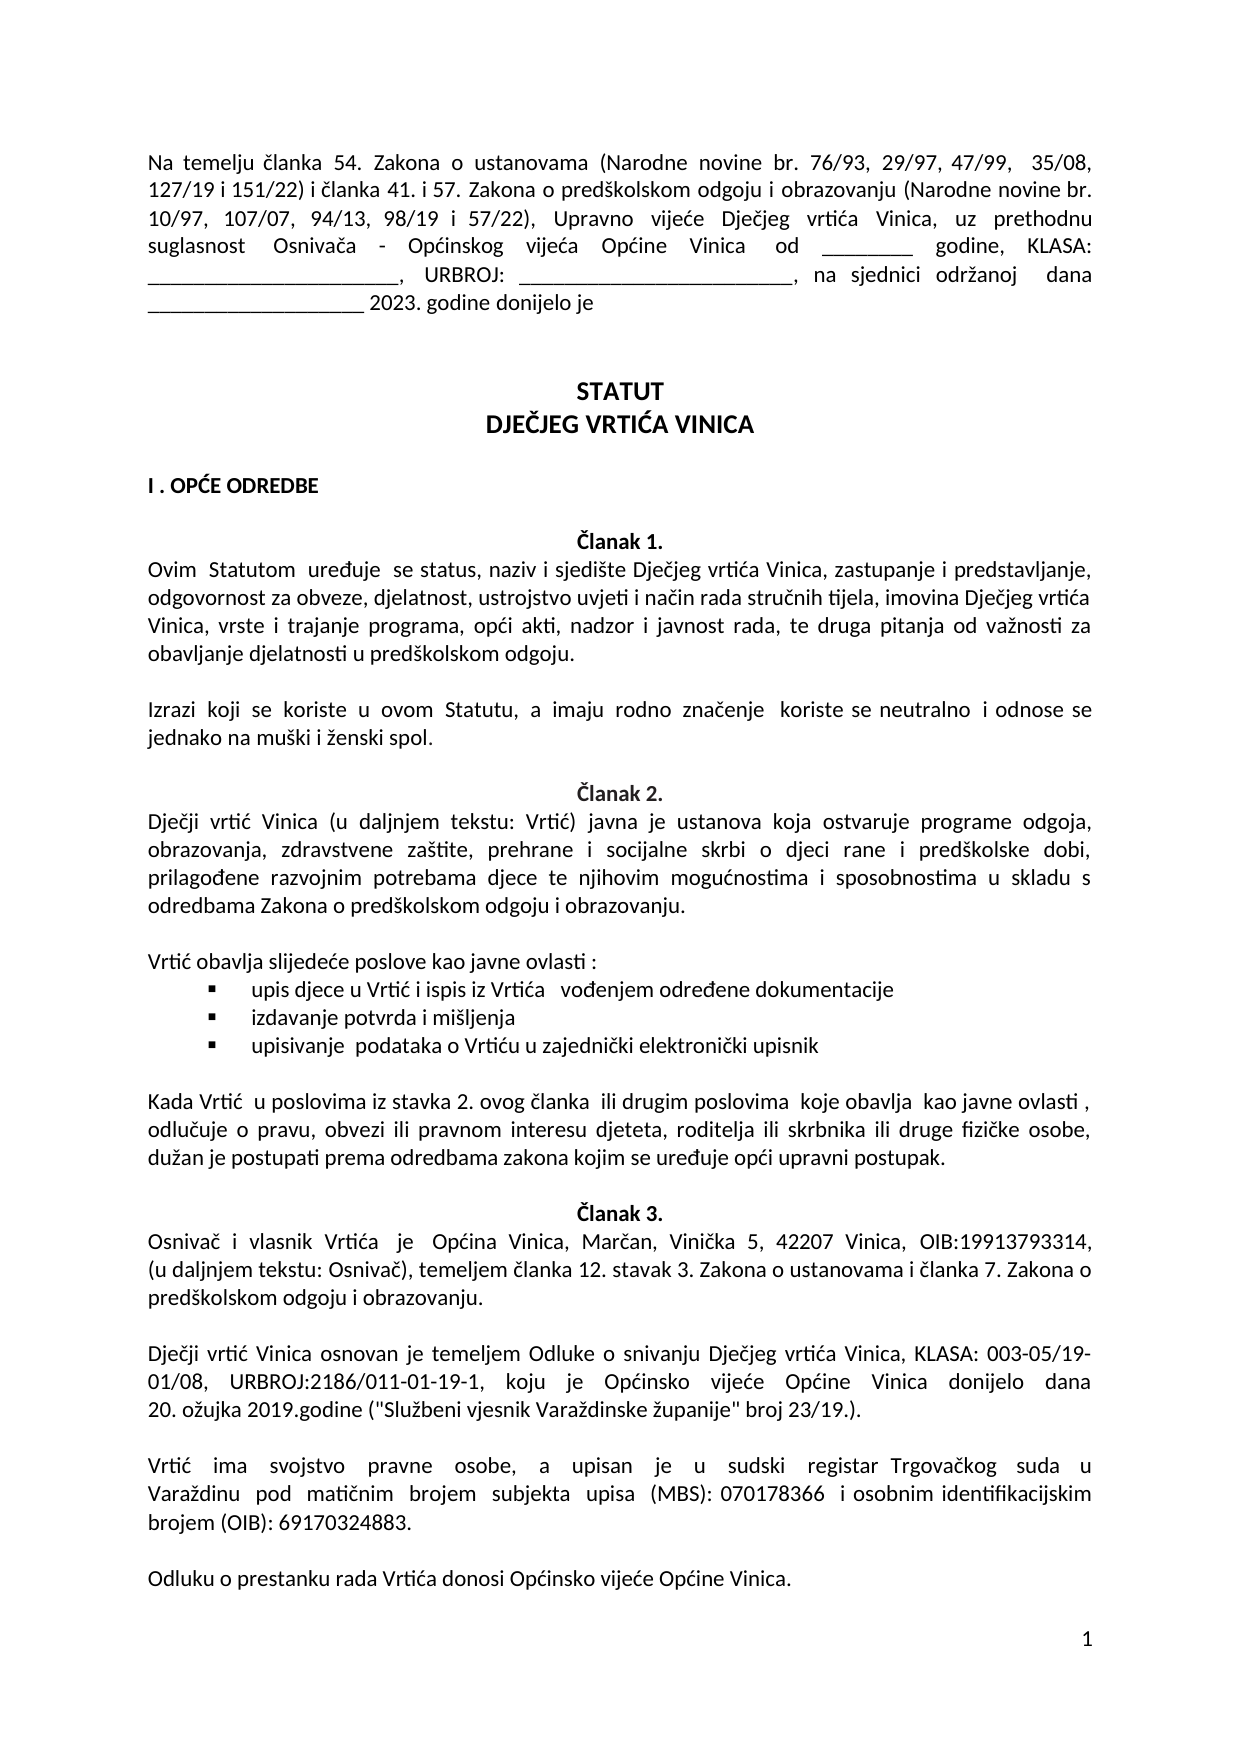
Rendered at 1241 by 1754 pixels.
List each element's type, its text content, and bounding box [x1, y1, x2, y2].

text Kada Vrtić u poslovima iz stavka 2. ovog članka ili drugim poslovima koje obavlja kao javne ovlasti , odlučuje o pravu, obvezi ili pravnom interesu djeteta, roditelja ili skrbnika ili druge fizičke osobe, dužan je postupati prema odredbama zakona kojim se uređuje opći upravni postupak. [148, 1087, 1093, 1171]
text Na temelju članka 54. Zakona o ustanovama (Narodne novine br. 76/93, 29/97, 47/99, 35/08, 127/19 i 151/22) i članka 41. i 57. Zakona o predškolskom odgoju i obrazovanju (Narodne novine br. 10/97, 107/07, 94/13, 98/19 i 57/22), Upravno vijeće Dječjeg vrtića Vinica, uz prethodnu suglasnost Osnivača - Općinskog vijeća Općine Vinica od ________ godine, KLASA: ______________________,URBROJ: ________________________, na sjednici održanoj dana ___________________ 2023. godine donijelo je [148, 148, 1093, 316]
text Članak 1. [148, 527, 1093, 555]
text Članak 3. [148, 1199, 1093, 1227]
text Ovim Statutom uređuje se status, naziv i sjedište Dječjeg vrtića Vinica, zastupanje i predstavljanje, odgovornost za obveze, djelatnost, ustrojstvo uvjeti i način rada stručnih tijela, imovina Dječjeg vrtića Vinica, vrste i trajanje programa, opći akti, nadzor i javnost rada, te druga pitanja od važnosti za obavljanje djelatnosti u predškolskom odgoju. [148, 555, 1093, 667]
text Članak 2. [148, 779, 1093, 807]
text Osnivač i vlasnik Vrtića je Općina Vinica, Marčan, Vinička 5, 42207 Vinica, OIB:19913793314, (u daljnjem tekstu: Osnivač), temeljem članka 12. stavak 3. Zakona o ustanovama i članka 7. Zakona o predškolskom odgoju i obrazovanju. [148, 1227, 1093, 1311]
text DJEČJEG VRTIĆA VINICA [148, 407, 1093, 440]
list upisivanje podataka o Vrtiću u zajednički elektronički upisnik [207, 1031, 1093, 1059]
list izdavanje potvrda i mišljenja [207, 1003, 1093, 1031]
text Dječji vrtić Vinica (u daljnjem tekstu: Vrtić) javna je ustanova koja ostvaruje programe odgoja, obrazovanja, zdravstvene zaštite, prehrane i socijalne skrbi o djeci rane i predškolske dobi, prilagođene razvojnim potrebama djece te njihovim mogućnostima i sposobnostima u skladu s odredbama Zakona o predškolskom odgoju i obrazovanju. [148, 807, 1093, 919]
text I . OPĆE ODREDBE [148, 471, 1093, 499]
text Dječji vrtić Vinica osnovan je temeljem Odluke o snivanju Dječjeg vrtića Vinica, KLASA: 003-05/19-01/08, URBROJ:2186/011-01-19-1, koju je Općinsko vijeće Općine Vinica donijelo dana 20. ožujka 2019.godine ("Službeni vjesnik Varaždinske županije" broj 23/19.). [148, 1339, 1093, 1423]
text Vrtić obavlja slijedeće poslove kao javne ovlasti : [148, 947, 1093, 975]
list upis djece u Vrtić i ispis iz Vrtića vođenjem određene dokumentacije [207, 975, 1093, 1003]
text Vrtić ima svojstvo pravne osobe, a upisan je u sudski registar Trgovačkog suda u Varaždinu pod matičnim brojem subjekta upisa (MBS): 070178366 i osobnim identifikacijskim brojem (OIB): 69170324883. [148, 1452, 1093, 1536]
text Izrazi koji se koriste u ovom Statutu, a imaju rodno značenje koriste se neutralno i odnose se jednako na muški i ženski spol. [148, 695, 1093, 751]
text Odluku o prestanku rada Vrtića donosi Općinsko vijeće Općine Vinica. [148, 1564, 1093, 1592]
text STATUT [148, 374, 1093, 407]
